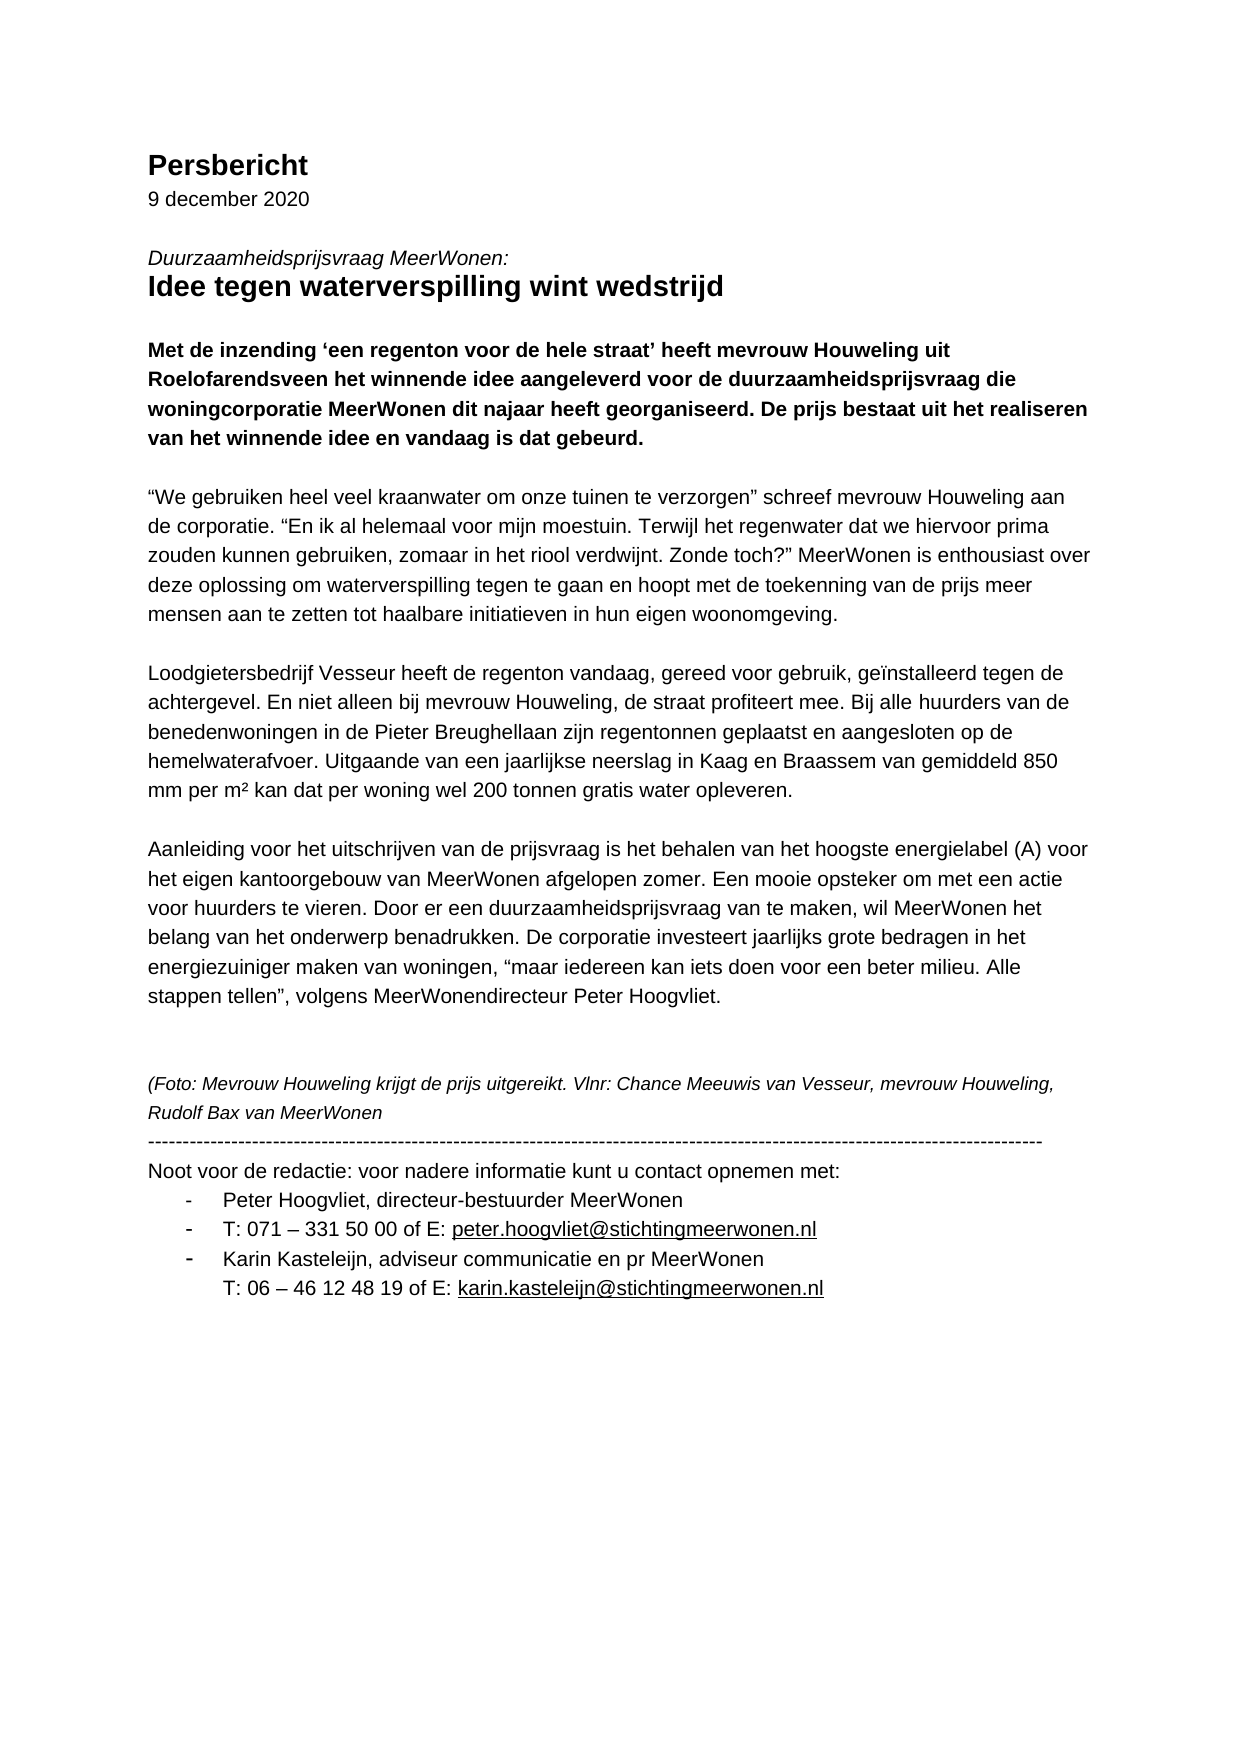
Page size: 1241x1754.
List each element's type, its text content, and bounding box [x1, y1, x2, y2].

text Noot voor de redactie: voor nadere informatie kunt u contact opnemen met: [148, 1155, 1093, 1184]
list Peter Hoogvliet, directeur-bestuurder MeerWonen [185, 1184, 1093, 1213]
text Persbericht [148, 148, 1093, 181]
text Aanleiding voor het uitschrijven van de prijsvraag is het behalen van het hoogste energielabel (A) voor het eigen kantoorgebouw van MeerWonen afgelopen zomer. Een mooie opsteker om met een actie voor huurders te vieren. Door er een duurzaamheidsprijsvraag van te maken, wil MeerWonen het belang van het onderwerp benadrukken. De corporatie investeert jaarlijks grote bedragen in het energiezuiniger maken van woningen, “maar iedereen kan iets doen voor een beter milieu. Alle stappen tellen”, volgens MeerWonendirecteur Peter Hoogvliet. [148, 832, 1093, 1008]
text (Foto: Mevrouw Houweling krijgt de prijs uitgereikt. Vlnr: Chance Meeuwis van Vesseur, mevrouw Houweling, Rudolf Bax van MeerWonen [148, 1067, 1093, 1125]
text 9 december 2020 [148, 181, 1093, 211]
text Duurzaamheidsprijsvraag MeerWonen: [148, 240, 1093, 269]
text Loodgietersbedrijf Vesseur heeft de regenton vandaag, gereed voor gebruik, geïnstalleerd tegen de achtergevel. En niet alleen bij mevrouw Houweling, de straat profiteert mee. Bij alle huurders van de benedenwoningen in de Pieter Breughellaan zijn regentonnen geplaatst en aangesloten op de hemelwaterafvoer. Uitgaande van een jaarlijkse neerslag in Kaag en Braassem van gemiddeld 850 mm per m² kan dat per woning wel 200 tonnen gratis water opleveren. [148, 655, 1093, 802]
text --------------------------------------------------------------------------------------------------------------------------------- [148, 1125, 1093, 1155]
list Karin Kasteleijn, adviseur communicatie en pr MeerWonen T: 06 – 46 12 48 19 of E: karin.kasteleijn@stichtingmeerwonen.nl [185, 1243, 1093, 1302]
text Met de inzending ‘een regenton voor de hele straat’ heeft mevrouw Houweling uit Roelofarendsveen het winnende idee aangeleverd voor de duurzaamheidsprijsvraag die woningcorporatie MeerWonen dit najaar heeft georganiseerd. De prijs bestaat uit het realiseren van het winnende idee en vandaag is dat gebeurd. [148, 332, 1093, 450]
text “We gebruiken heel veel kraanwater om onze tuinen te verzorgen” schreef mevrouw Houweling aan de corporatie. “En ik al helemaal voor mijn moestuin. Terwijl het regenwater dat we hiervoor prima zouden kunnen gebruiken, zomaar in het riool verdwijnt. Zonde toch?” MeerWonen is enthousiast over deze oplossing om waterverspilling tegen te gaan en hoopt met de toekenning van de prijs meer mensen aan te zetten tot haalbare initiatieven in hun eigen woonomgeving. [148, 479, 1093, 626]
text Idee tegen waterverspilling wint wedstrijd [148, 269, 1093, 303]
list T: 071 – 331 50 00 of E: peter.hoogvliet@stichtingmeerwonen.nl [185, 1213, 1093, 1243]
